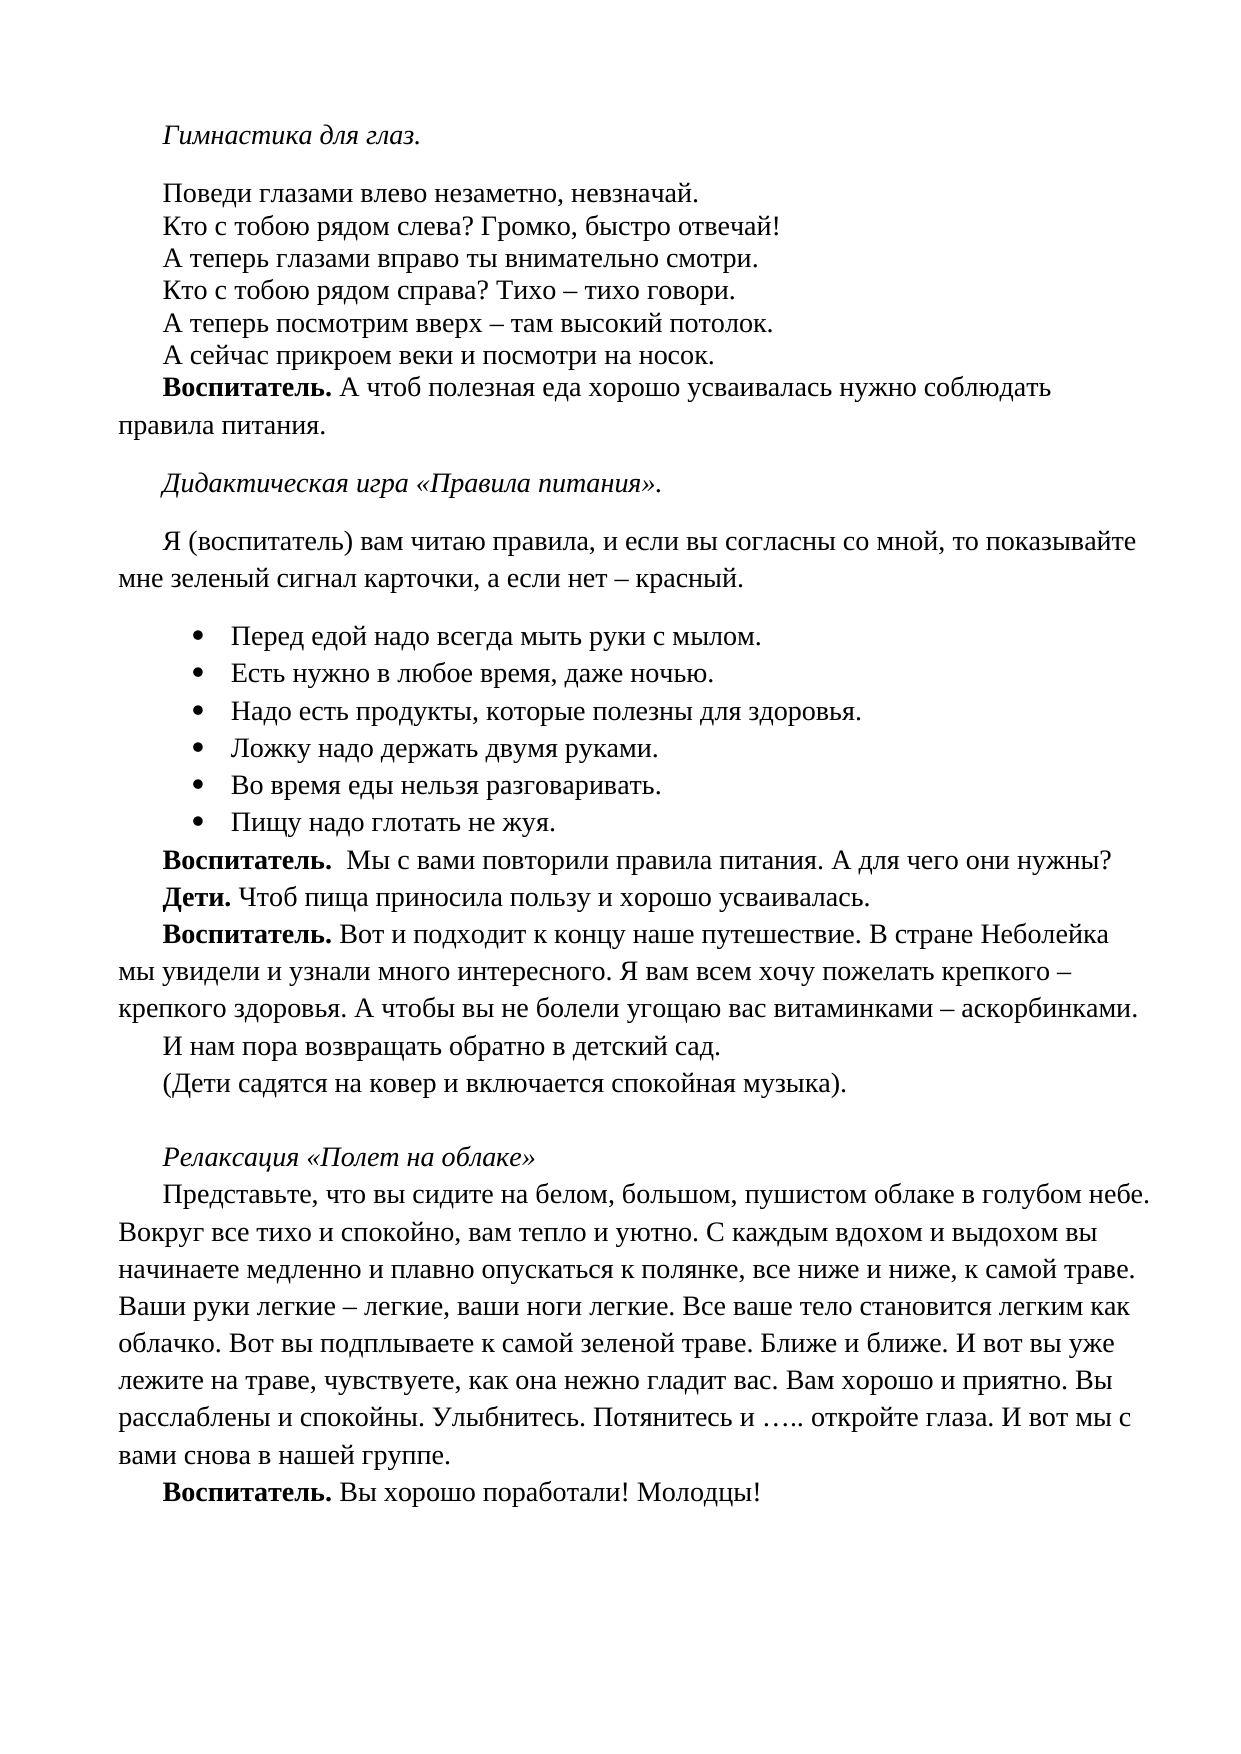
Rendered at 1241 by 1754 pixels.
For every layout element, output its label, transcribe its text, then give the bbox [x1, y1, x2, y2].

text Поведи глазами влево незаметно, невзначай. [118, 176, 1152, 208]
text А теперь глазами вправо ты внимательно смотри. [118, 241, 1152, 273]
text Дидактическая игра «Правила питания». [118, 466, 1152, 498]
list Пищу надо глотать не жуя. [193, 805, 1152, 838]
list Релаксация «Полет на облаке» [162, 1140, 1152, 1173]
list Во время еды нельзя разговаривать. [193, 768, 1152, 801]
list Есть нужно в любое время, даже ночью. [193, 656, 1152, 689]
text Я (воспитатель) вам читаю правила, и если вы согласны со мной, то показывайте мне зеленый сигнал карточки, а если нет – красный. [118, 524, 1152, 593]
list Представьте, что вы сидите на белом, большом, пушистом облаке в голубом небе. Вокруг все тихо и спокойно, вам тепло и уютно. С каждым вдохом и выдохом вы начинаете медленно и плавно опускаться к полянке, все ниже и ниже, к самой траве. Ваши руки легкие – легкие, ваши ноги легкие. Все ваше тело становится легким как облачко. Вот вы подплываете к самой зеленой траве. Ближе и ближе. И вот вы уже лежите на траве, чувствуете, как она нежно гладит вас. Вам хорошо и приятно. Вы расслаблены и спокойны. Улыбнитесь. Потянитесь и ….. откройте глаза. И вот мы с вами снова в нашей группе. [118, 1177, 1152, 1470]
list Ложку надо держать двумя руками. [193, 731, 1152, 763]
text Воспитатель. А чтоб полезная еда хорошо усваивалась нужно соблюдать правила питания. [118, 371, 1152, 440]
list Дети. Чтоб пища приносила пользу и хорошо усваивалась. [118, 880, 1152, 912]
list Воспитатель. Вы хорошо поработали! Молодцы! [118, 1475, 1152, 1507]
list Воспитатель. Вот и подходит к концу наше путешествие. В стране Неболейка мы увидели и узнали много интересного. Я вам всем хочу пожелать крепкого – крепкого здоровья. А чтобы вы не болели угощаю вас витаминками – аскорбинками. [118, 917, 1152, 1024]
list Надо есть продукты, которые полезны для здоровья. [193, 693, 1152, 726]
list Перед едой надо всегда мыть руки с мылом. [193, 619, 1152, 651]
text Кто с тобою рядом справа? Тихо – тихо говори. [118, 273, 1152, 306]
list Воспитатель. Мы с вами повторили правила питания. А для чего они нужны? [118, 843, 1152, 875]
list (Дети садятся на ковер и включается спокойная музыка). [118, 1066, 1152, 1098]
list И нам пора возвращать обратно в детский сад. [118, 1029, 1152, 1061]
text А сейчас прикроем веки и посмотри на носок. [118, 338, 1152, 371]
text Гимнастика для глаз. [118, 118, 1152, 151]
text Кто с тобою рядом слева? Громко, быстро отвечай! [118, 208, 1152, 241]
text А теперь посмотрим вверх – там высокий потолок. [118, 306, 1152, 338]
